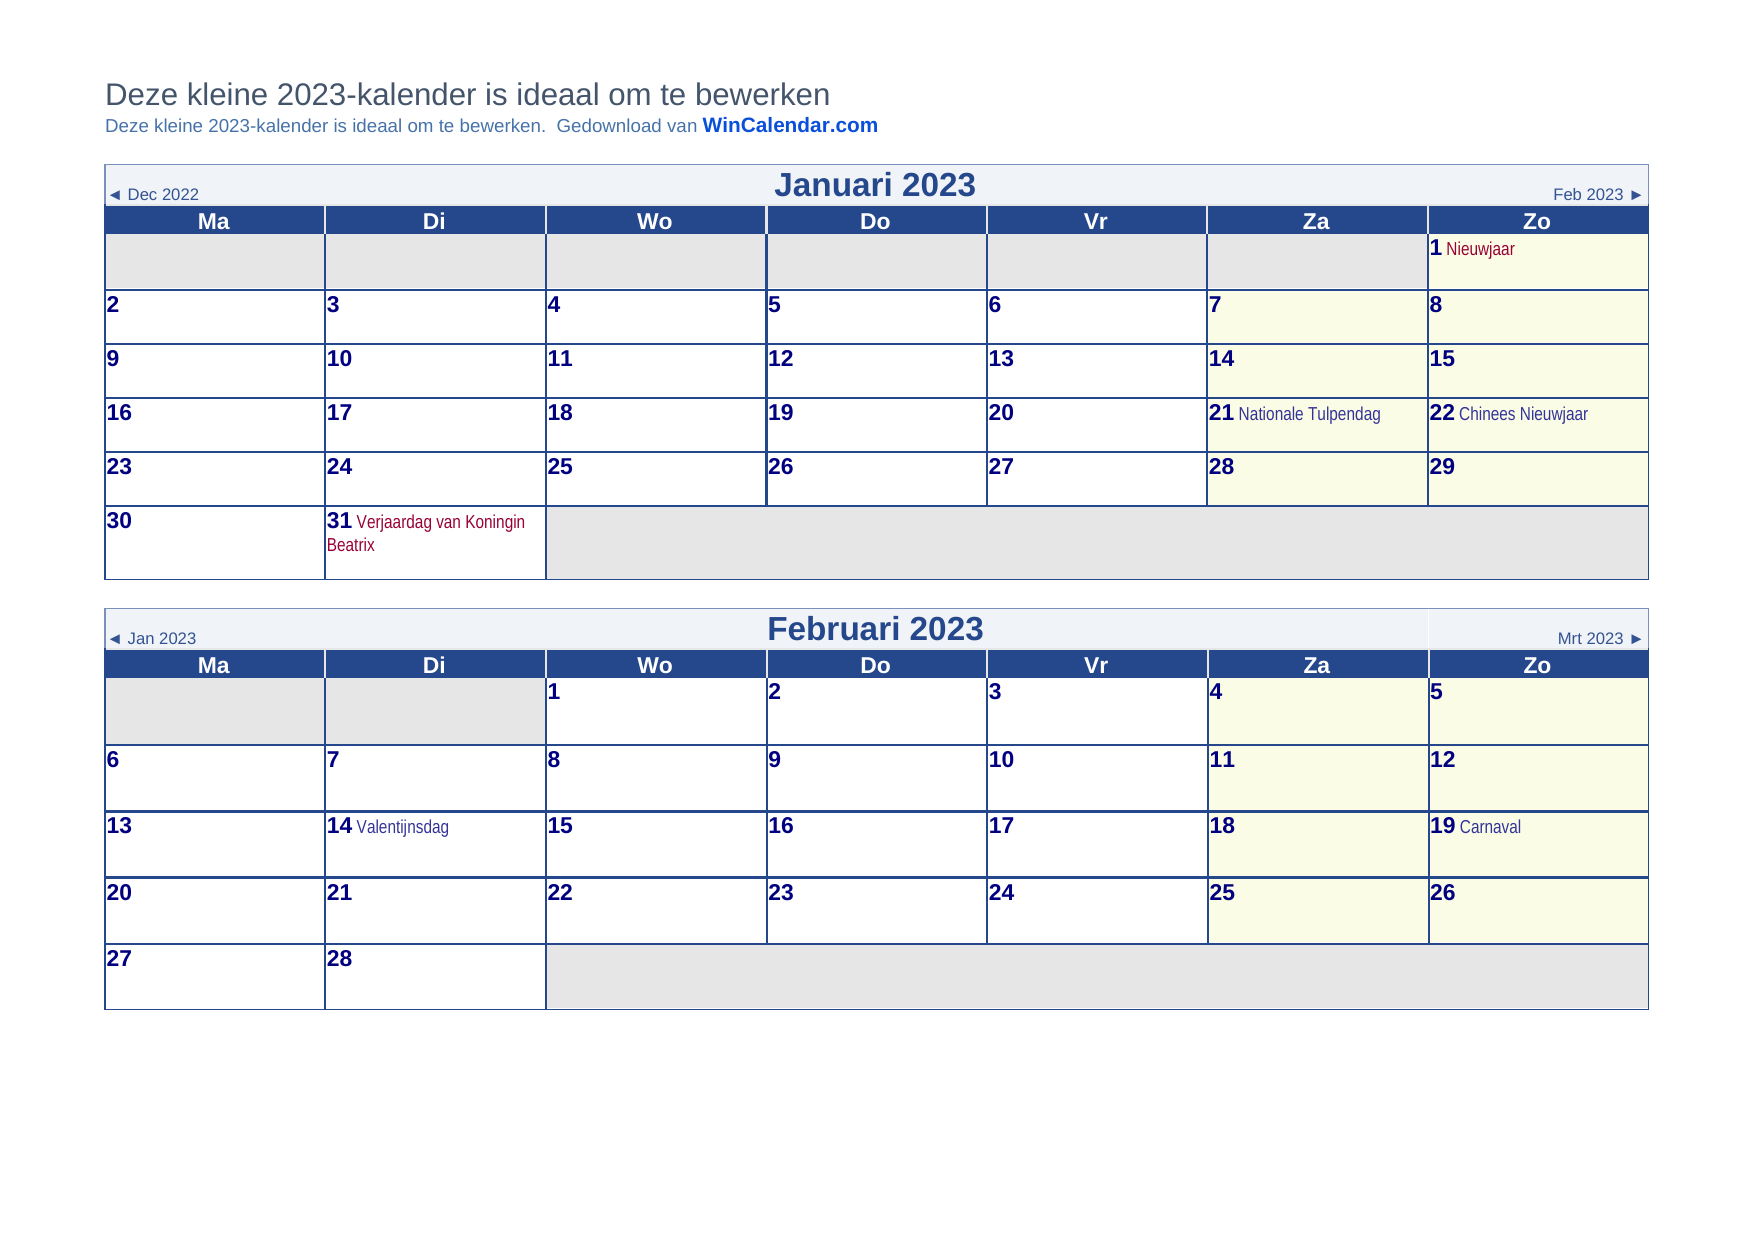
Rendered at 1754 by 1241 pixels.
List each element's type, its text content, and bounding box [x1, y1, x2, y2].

table_cell 31 Verjaardag van Koningin Beatrix [326, 507, 545, 579]
table_cell 15 [1429, 345, 1648, 397]
table_cell Ma [106, 650, 324, 678]
table_cell 16 [768, 813, 986, 876]
table_cell 20 [988, 399, 1206, 451]
table_cell Zo [1430, 650, 1648, 678]
table_cell 14 [1208, 345, 1427, 397]
table_cell 4 [547, 291, 765, 343]
table_cell [988, 234, 1206, 288]
table_cell Ma [106, 206, 324, 234]
table_cell 14 Valentijnsdag [326, 813, 545, 876]
table_cell 26 [1430, 879, 1648, 942]
table_cell 22 [547, 879, 766, 942]
table_cell 18 [547, 399, 765, 451]
table_cell [106, 234, 324, 288]
table_header Januari 2023 [325, 165, 1428, 204]
table_cell 11 [547, 345, 765, 397]
table_cell [768, 234, 986, 288]
table_cell 5 [768, 291, 986, 343]
table_cell 30 [106, 507, 324, 579]
table_header ◄ Jan 2023 [106, 609, 325, 648]
table_cell 19 [768, 399, 986, 451]
table_cell 11 [1209, 746, 1428, 810]
table_cell 8 [547, 746, 766, 810]
table_cell 25 [547, 453, 765, 505]
table_cell [547, 945, 1648, 1008]
table_cell 28 [1208, 453, 1427, 505]
table_cell Do [768, 650, 986, 678]
table_cell Di [326, 650, 545, 678]
table_cell Vr [988, 206, 1206, 234]
table_cell Do [768, 206, 986, 234]
table_cell 24 [988, 879, 1207, 942]
table_cell 7 [326, 746, 545, 810]
table_cell 1 [547, 678, 766, 744]
table_cell 27 [988, 453, 1206, 505]
table_cell 3 [988, 678, 1207, 744]
table_cell 13 [106, 813, 324, 876]
table_cell 17 [988, 813, 1207, 876]
table_cell 6 [106, 746, 324, 810]
table_cell 24 [326, 453, 545, 505]
table_cell [1208, 234, 1427, 288]
table_cell 12 [768, 345, 986, 397]
table_cell 23 [106, 453, 324, 505]
table_cell [326, 678, 545, 744]
table_cell 13 [988, 345, 1206, 397]
table_cell 22 Chinees Nieuwjaar [1429, 399, 1648, 451]
table_cell 21 Nationale Tulpendag [1208, 399, 1427, 451]
table_cell 10 [326, 345, 545, 397]
table_cell [106, 678, 324, 744]
table_header Februari 2023 [325, 609, 1428, 648]
table_cell 4 [1209, 678, 1428, 744]
table_cell Vr [988, 650, 1207, 678]
table_cell 1 Nieuwjaar [1429, 234, 1648, 288]
table_cell 19 Carnaval [1430, 813, 1648, 876]
table_cell Wo [547, 650, 766, 678]
table_cell 26 [768, 453, 986, 505]
table_cell 9 [768, 746, 986, 810]
table_cell 25 [1209, 879, 1428, 942]
table_cell 18 [1209, 813, 1428, 876]
table_cell 10 [988, 746, 1207, 810]
table_cell [547, 234, 765, 288]
table_header ◄ Dec 2022 [106, 165, 325, 204]
table_cell 23 [768, 879, 986, 942]
table_cell 2 [768, 678, 986, 744]
table_cell Za [1208, 206, 1427, 234]
table_cell 9 [106, 345, 324, 397]
table_cell 12 [1430, 746, 1648, 810]
table_cell 16 [106, 399, 324, 451]
table_cell 6 [988, 291, 1206, 343]
table_cell Za [1209, 650, 1428, 678]
table_cell 15 [547, 813, 766, 876]
table_cell 21 [326, 879, 545, 942]
text Deze kleine 2023-kalender is ideaal om te bewerken Deze kleine 2023-kalender is ideaal om te bewerken. Gedownload van WinCalendar.com [105, 76, 1649, 164]
table_cell [326, 234, 545, 288]
table_cell 27 [106, 945, 324, 1008]
table_cell 7 [1208, 291, 1427, 343]
table_cell 2 [106, 291, 324, 343]
table_cell 20 [106, 879, 324, 942]
table_header Mrt 2023 ► [1429, 609, 1648, 648]
table_cell 28 [326, 945, 545, 1008]
table_cell [547, 507, 1648, 579]
table_cell 3 [326, 291, 545, 343]
table_header Feb 2023 ► [1428, 165, 1648, 204]
table_cell 29 [1429, 453, 1648, 505]
table_cell Wo [547, 206, 765, 234]
table_cell Zo [1429, 206, 1648, 234]
table_cell Di [326, 206, 545, 234]
table_cell 8 [1429, 291, 1648, 343]
table_cell 5 [1430, 678, 1648, 744]
table_cell 17 [326, 399, 545, 451]
